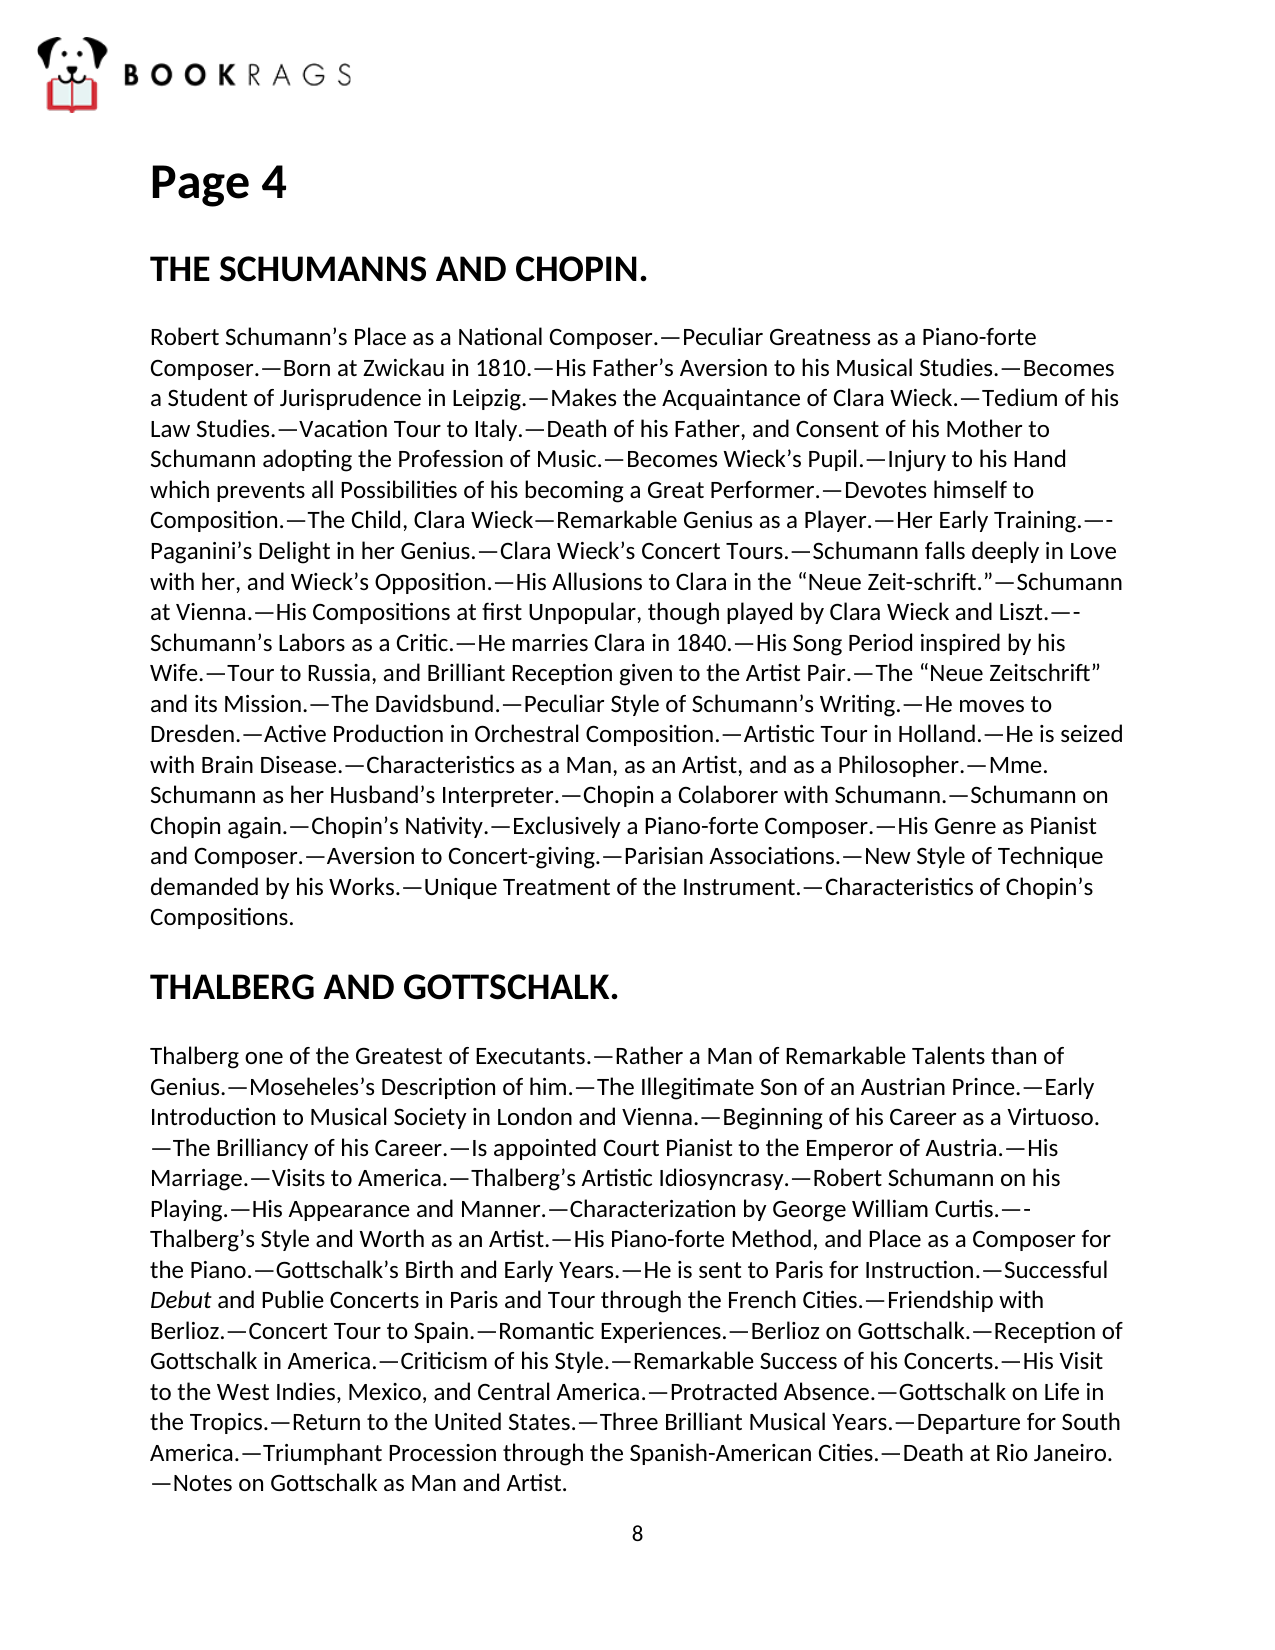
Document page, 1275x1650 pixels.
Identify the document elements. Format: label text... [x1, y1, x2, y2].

text Thalberg one of the Greatest of Executants.—­Rather a Man of Remarkable Talents than of Genius.—­Moseheles’s Description of him.—­The Illegitimate Son of an Austrian Prince.—­Early Introduction to Musical Society in London and Vienna.—­Beginning of his Career as a Virtuoso.—­The Brilliancy of his Career.—­Is appointed Court Pianist to the Emperor of Austria.—­His Marriage.—­Visits to America.—­Thalberg’s Artistic Idiosyncrasy.—­Robert Schumann on his Playing.—­His Appearance and Manner.—­Characterization by George William Curtis.—­Thalberg’s Style and Worth as an Artist.—­His Piano-forte Method, and Place as a Composer for the Piano.—­Gottschalk’s Birth and Early Years.—­He is sent to Paris for Instruction.—­Successful Debut and Publie Concerts in Paris and Tour through the French Cities.—­Friendship with Berlioz.—­Concert Tour to Spain.—­Romantic Experiences.—­Berlioz on Gottschalk.—­Reception of Gottschalk in America.—­Criticism of his Style.—­Remarkable Success of his Concerts.—­His Visit to the West Indies, Mexico, and Central America.—­Protracted Absence.—­Gottschalk on Life in the Tropics.—­Return to the United States.—­Three Brilliant Musical Years.—­Departure for South America.—­Triumphant Procession through the Spanish-American Cities.—­Death at Rio Janeiro.—­Notes on Gottschalk as Man and Artist. [150, 1040, 1125, 1498]
text Robert Schumann’s Place as a National Composer.—­Peculiar Greatness as a Piano-forte Composer.—­Born at Zwickau in 1810.—­His Father’s Aversion to his Musical Studies.—­Becomes a Student of Jurisprudence in Leipzig.—­Makes the Acquaintance of Clara Wieck.—­Tedium of his Law Studies.—­Vacation Tour to Italy.—­Death of his Father, and Consent of his Mother to Schumann adopting the Profession of Music.—­Becomes Wieck’s Pupil.—­Injury to his Hand which prevents all Possibilities of his becoming a Great Performer.—­Devotes himself to Composition.—­The Child, Clara Wieck—­Remarkable Genius as a Player.—­Her Early Training.—­Paganini’s Delight in her Genius.—­Clara Wieck’s Concert Tours.—­Schumann falls deeply in Love with her, and Wieck’s Opposition.—­His Allusions to Clara in the “Neue Zeit-schrift.”—­Schumann at Vienna.—­His Compositions at first Unpopular, though played by Clara Wieck and Liszt.—­Schumann’s Labors as a Critic.—­He marries Clara in 1840.—­His Song Period inspired by his Wife.—­Tour to Russia, and Brilliant Reception given to the Artist Pair.—­The “Neue Zeitschrift” and its Mission.—­The Davidsbund.—­Peculiar Style of Schumann’s Writing.—­He moves to Dresden.—­Active Production in Orchestral Composition.—­Artistic Tour in Holland.—­He is seized with Brain Disease.—­Characteristics as a Man, as an Artist, and as a Philosopher.—­Mme. Schumann as her Husband’s Interpreter.—­Chopin a Colaborer with Schumann.—­Schumann on Chopin again.—­Chopin’s Nativity.—­Exclusively a Piano-forte Composer.—­His Genre as Pianist and Composer.—­Aversion to Concert-giving.—­Parisian Associations.—­New Style of Technique demanded by his Works.—­Unique Treatment of the Instrument.—­Characteristics of Chopin’s Compositions. [150, 322, 1125, 932]
text THALBERG AND GOTTSCHALK. [150, 963, 1125, 1009]
picture [37, 37, 351, 113]
text THE SCHUMANNS AND CHOPIN. [150, 244, 1125, 290]
text Page 4 [150, 150, 1125, 211]
